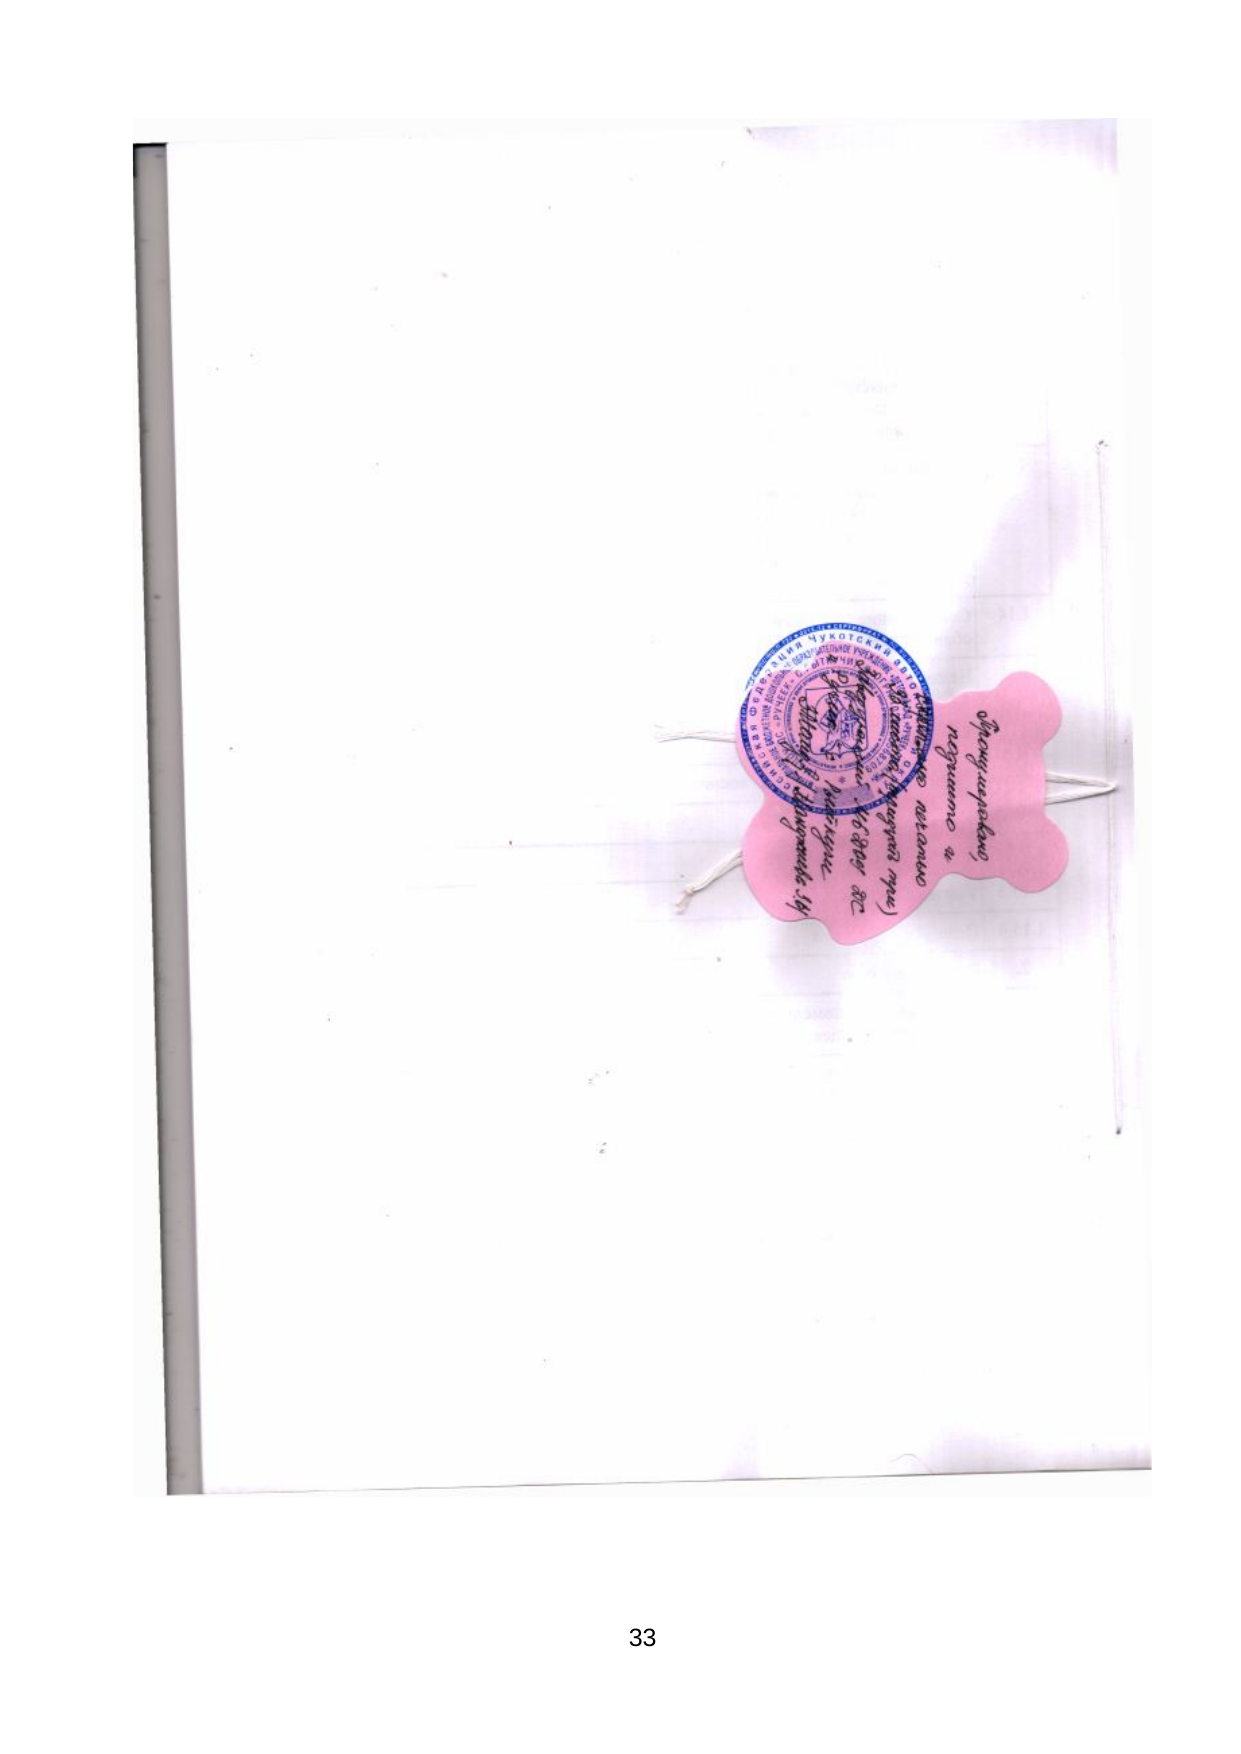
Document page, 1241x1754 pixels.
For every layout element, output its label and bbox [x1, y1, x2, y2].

picture [132, 118, 1152, 1497]
